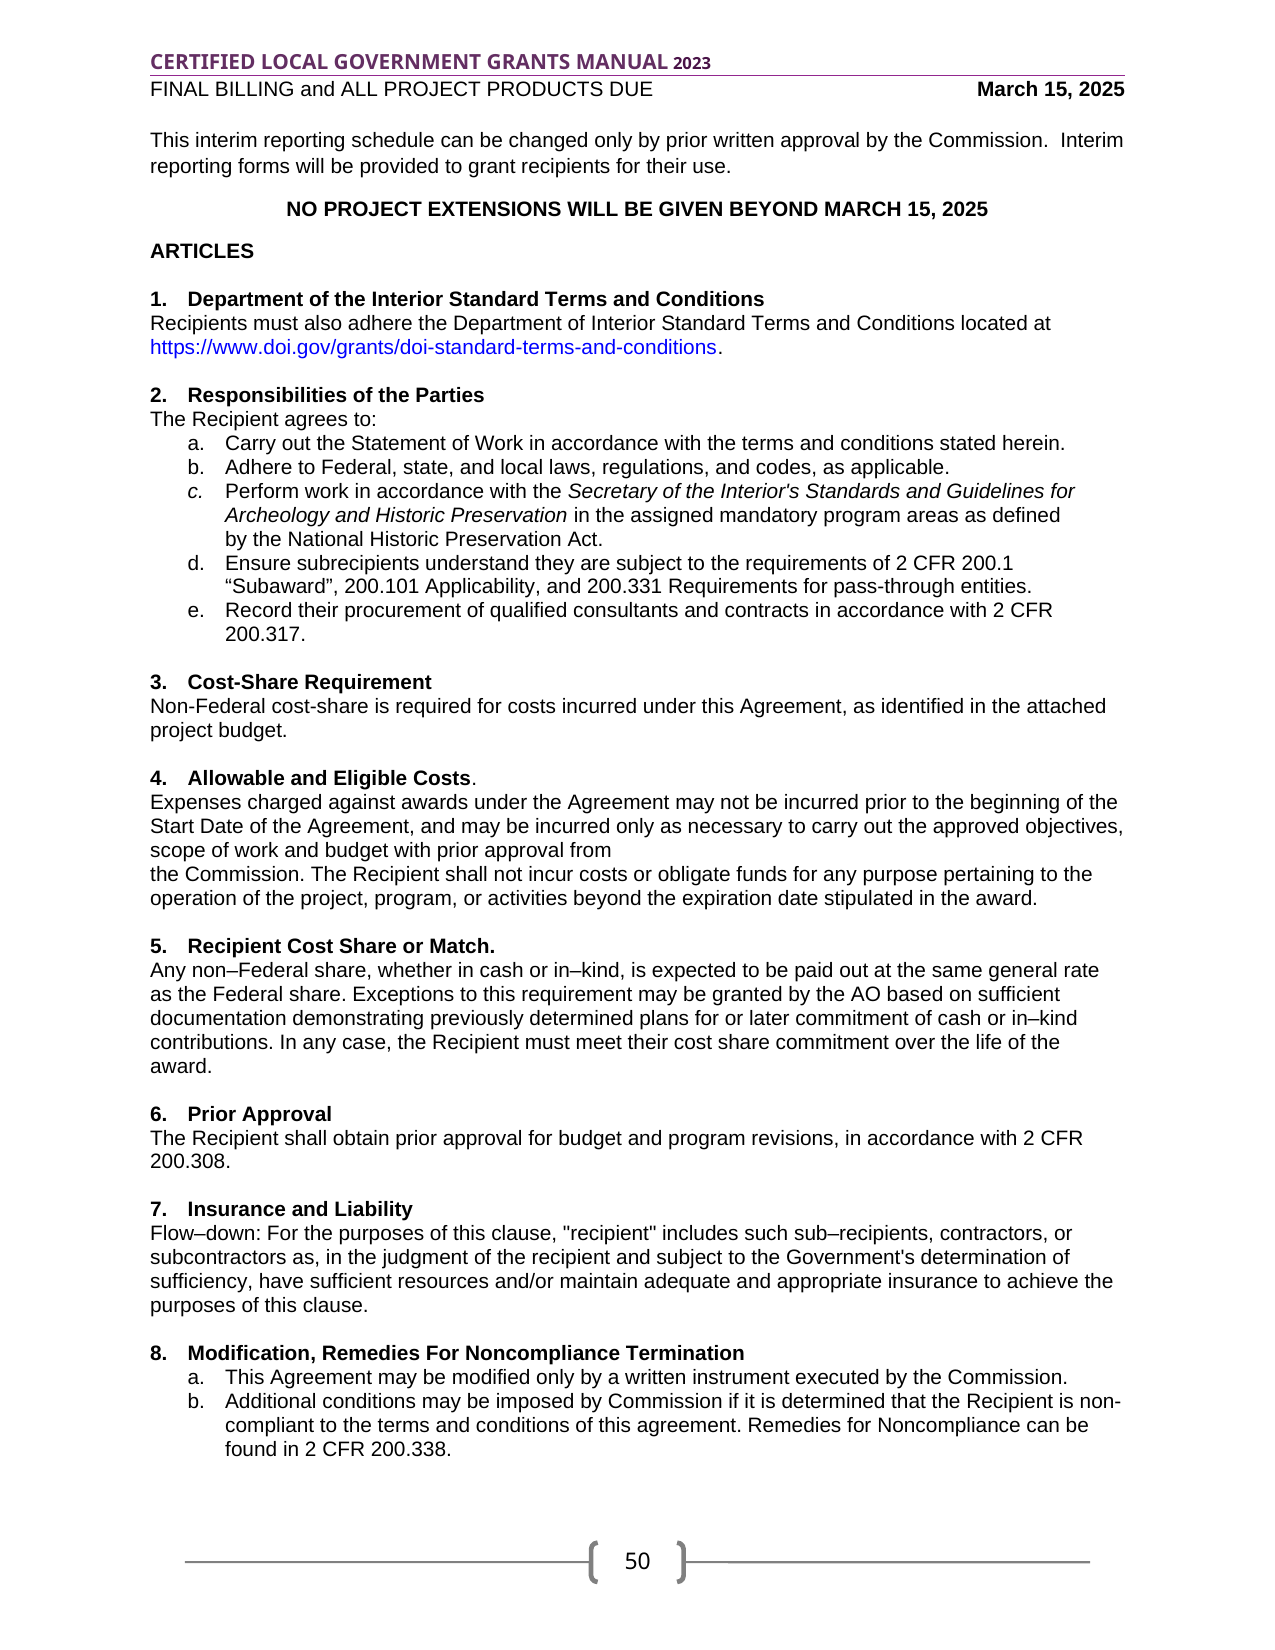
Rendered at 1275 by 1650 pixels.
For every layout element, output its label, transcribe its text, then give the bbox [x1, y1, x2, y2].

list Additional conditions may be imposed by Commission if it is determined that the Recipient is non-compliant to the terms and conditions of this agreement. Remedies for Noncompliance can be found in 2 CFR 200.338. [187, 1389, 1125, 1461]
list Modification, Remedies For Noncompliance Termination [150, 1341, 1125, 1365]
list Responsibilities of the Parties [150, 383, 1125, 407]
list Allowable and Eligible Costs. [150, 766, 1125, 790]
list NO PROJECT EXTENSIONS WILL BE GIVEN BEYOND MARCH 15, 2025 [150, 196, 1125, 220]
text FINAL BILLING and ALL PROJECT PRODUCTS DUE March 15, 2025 [150, 76, 1125, 100]
text The Recipient agrees to: [150, 407, 1125, 431]
list Ensure subrecipients understand they are subject to the requirements of 2 CFR 200.1 [187, 550, 1125, 574]
list This Agreement may be modified only by a written instrument executed by the Commission. [187, 1365, 1125, 1389]
text The Recipient shall obtain prior approval for budget and program revisions, in accordance with 2 CFR 200.308. [150, 1125, 1125, 1173]
list “Subaward”, 200.101 Applicability, and 200.331 Requirements for pass-through entities. [225, 574, 1125, 598]
list Perform work in accordance with the Secretary of the Interior's Standards and Guidelines for [187, 478, 1125, 502]
list Department of the Interior Standard Terms and Conditions [150, 287, 1125, 311]
text Recipients must also adhere the Department of Interior Standard Terms and Conditions located at https://www.doi.gov/grants/doi-standard-terms-and-conditions. [150, 311, 1125, 359]
text Flow–down: For the purposes of this clause, "recipient" includes such sub–recipients, contractors, or subcontractors as, in the judgment of the recipient and subject to the Government's determination of sufficiency, have sufficient resources and/or maintain adequate and appropriate insurance to achieve the purposes of this clause. [150, 1221, 1125, 1317]
text the Commission. The Recipient shall not incur costs or obligate funds for any purpose pertaining to the operation of the project, program, or activities beyond the expiration date stipulated in the award. [150, 862, 1125, 910]
list Prior Approval [150, 1101, 1125, 1125]
list Record their procurement of qualified consultants and contracts in accordance with 2 CFR [187, 598, 1125, 622]
text This interim reporting schedule can be changed only by prior written approval by the Commission. Interim reporting forms will be provided to grant recipients for their use. [150, 128, 1125, 178]
text Any non–Federal share, whether in cash or in–kind, is expected to be paid out at the same general rate as the Federal share. Exceptions to this requirement may be granted by the AO based on sufficient documentation demonstrating previously determined plans for or later commitment of cash or in–kind contributions. In any case, the Recipient must meet their cost share commitment over the life of the award. [150, 958, 1125, 1077]
list Recipient Cost Share or Match. [150, 934, 1125, 958]
list Adhere to Federal, state, and local laws, regulations, and codes, as applicable. [187, 454, 1125, 478]
text Non-Federal cost-share is required for costs incurred under this Agreement, as identified in the attached project budget. [150, 694, 1125, 742]
list Archeology and Historic Preservation in the assigned mandatory program areas as defined [225, 502, 1125, 526]
list by the National Historic Preservation Act. [225, 526, 1125, 550]
text Expenses charged against awards under the Agreement may not be incurred prior to the beginning of the Start Date of the Agreement, and may be incurred only as necessary to carry out the approved objectives, scope of work and budget with prior approval from [150, 790, 1125, 862]
list 200.317. [225, 622, 1125, 646]
text ARTICLES [150, 239, 1125, 263]
list Insurance and Liability [150, 1197, 1125, 1221]
list Carry out the Statement of Work in accordance with the terms and conditions stated herein. [187, 431, 1125, 454]
list Cost-Share Requirement [150, 670, 1125, 694]
